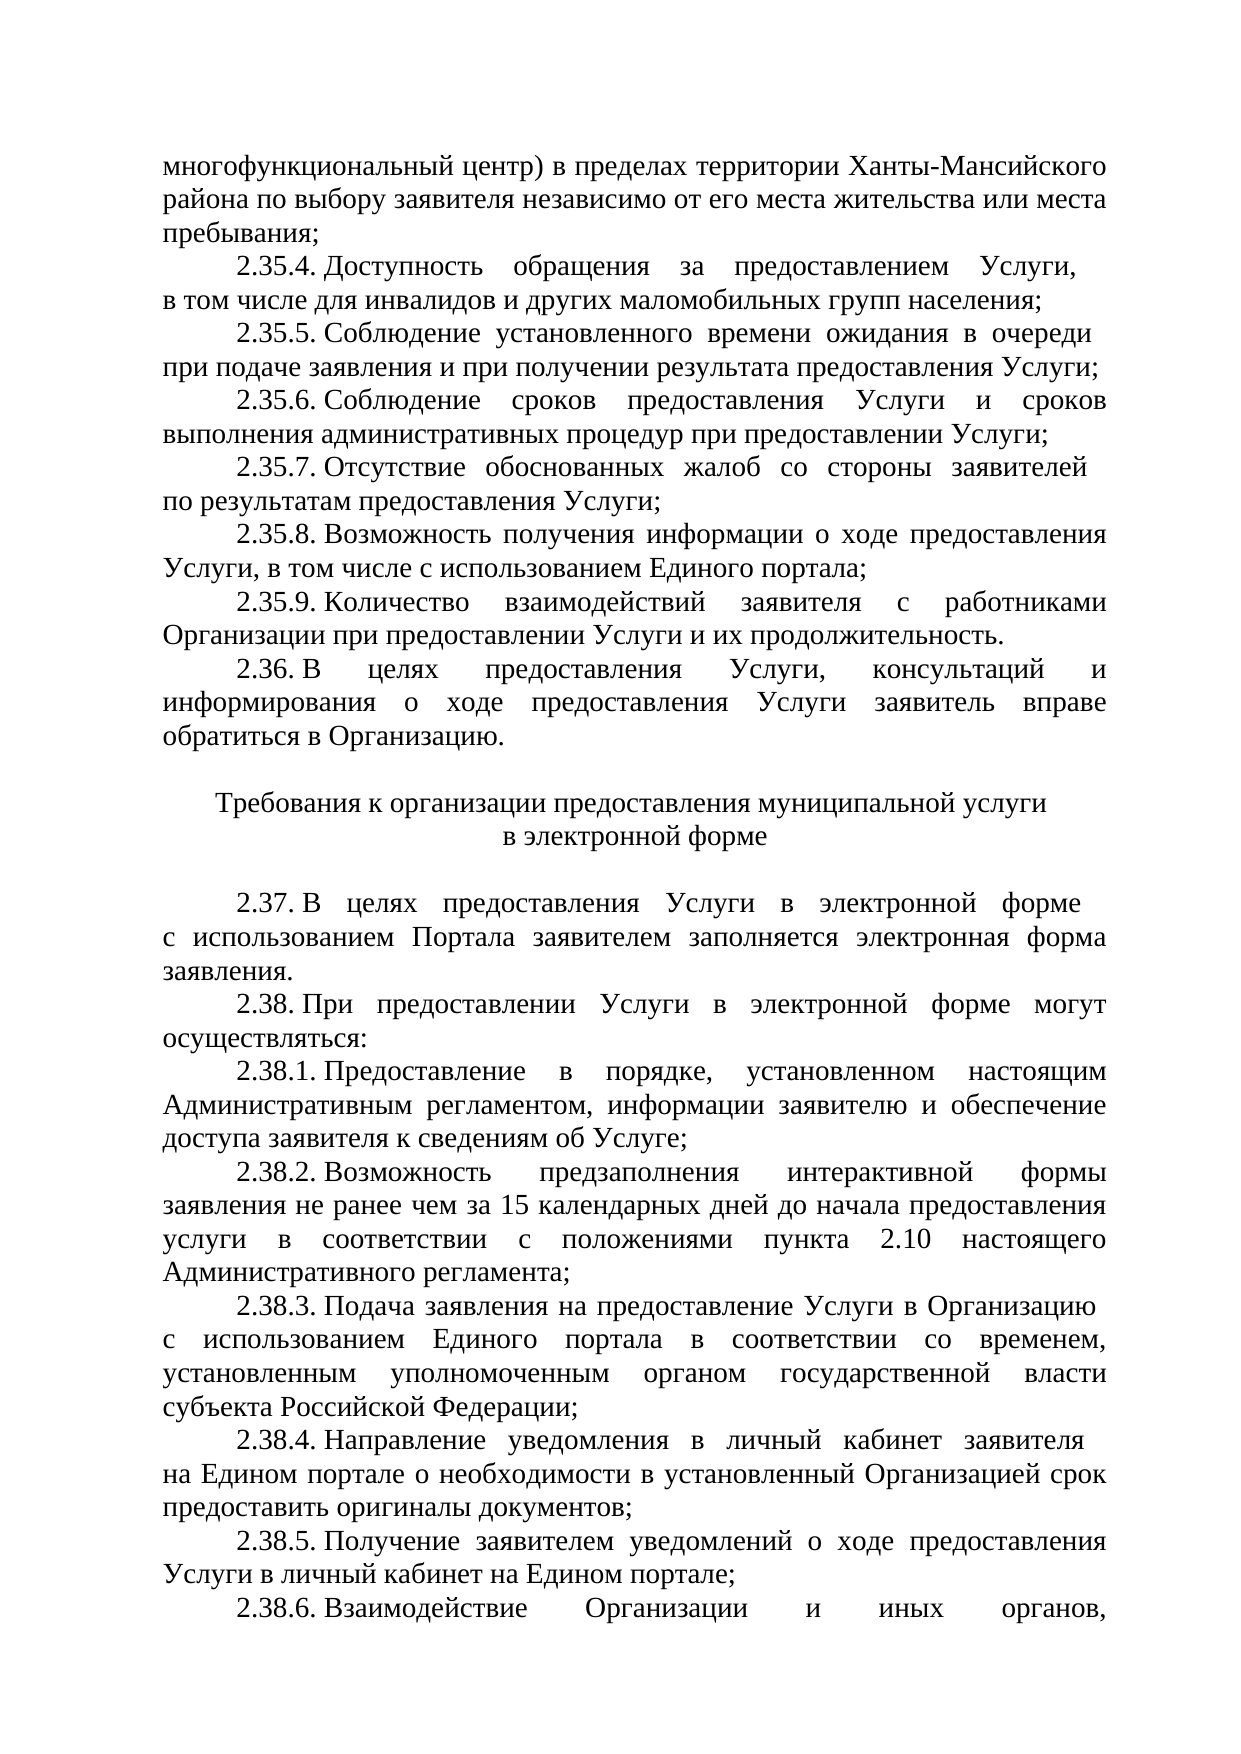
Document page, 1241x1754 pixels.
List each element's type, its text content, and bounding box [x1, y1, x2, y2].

list Получение заявителем уведомлений о ходе предоставления Услуги в личный кабинет на Едином портале; [162, 1523, 1107, 1590]
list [162, 1590, 1107, 1623]
list Возможность получения информации о ходе предоставления Услуги, в том числе с использованием Единого портала; [162, 517, 1107, 584]
list Количество взаимодействий заявителя с работниками Организации при предоставлении Услуги и их продолжительность. [162, 584, 1107, 651]
list При предоставлении Услуги в электронной форме могут осуществляться: [162, 986, 1107, 1053]
list Доступность обращения за предоставлением Услуги, в том числе для инвалидов и других маломобильных групп населения; [162, 248, 1107, 315]
list Предоставление в порядке, установленном настоящим Административным регламентом, информации заявителю и обеспечение доступа заявителя к сведениям об Услуге; [162, 1053, 1107, 1154]
list В целях предоставления Услуги в электронной форме с использованием Портала заявителем заполняется электронная форма заявления. [162, 886, 1107, 986]
list Возможность предзаполнения интерактивной формы заявления не ранее чем за 15 календарных дней до начала предоставления услуги в соответствии с положениями пункта 2.10 настоящего Административного регламента; [162, 1154, 1107, 1288]
list Соблюдение сроков предоставления Услуги и сроков выполнения административных процедур при предоставлении Услуги; [162, 382, 1107, 449]
list Отсутствие обоснованных жалоб со стороны заявителей по результатам предоставления Услуги; [162, 449, 1107, 517]
list Направление уведомления в личный кабинет заявителя на Едином портале о необходимости в установленный Организацией срок предоставить оригиналы документов; [162, 1422, 1107, 1523]
list Требования к организации предоставления муниципальной услуги в электронной форме [162, 785, 1107, 852]
list Соблюдение установленного времени ожидания в очереди при подаче заявления и при получении результата предоставления Услуги; [162, 315, 1107, 382]
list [162, 148, 1107, 248]
list Подача заявления на предоставление Услуги в Организацию с использованием Единого портала в соответствии со временем, установленным уполномоченным органом государственной власти субъекта Российской Федерации; [162, 1288, 1107, 1422]
list В целях предоставления Услуги, консультаций и информирования о ходе предоставления Услуги заявитель вправе обратиться в Организацию. [162, 651, 1107, 751]
